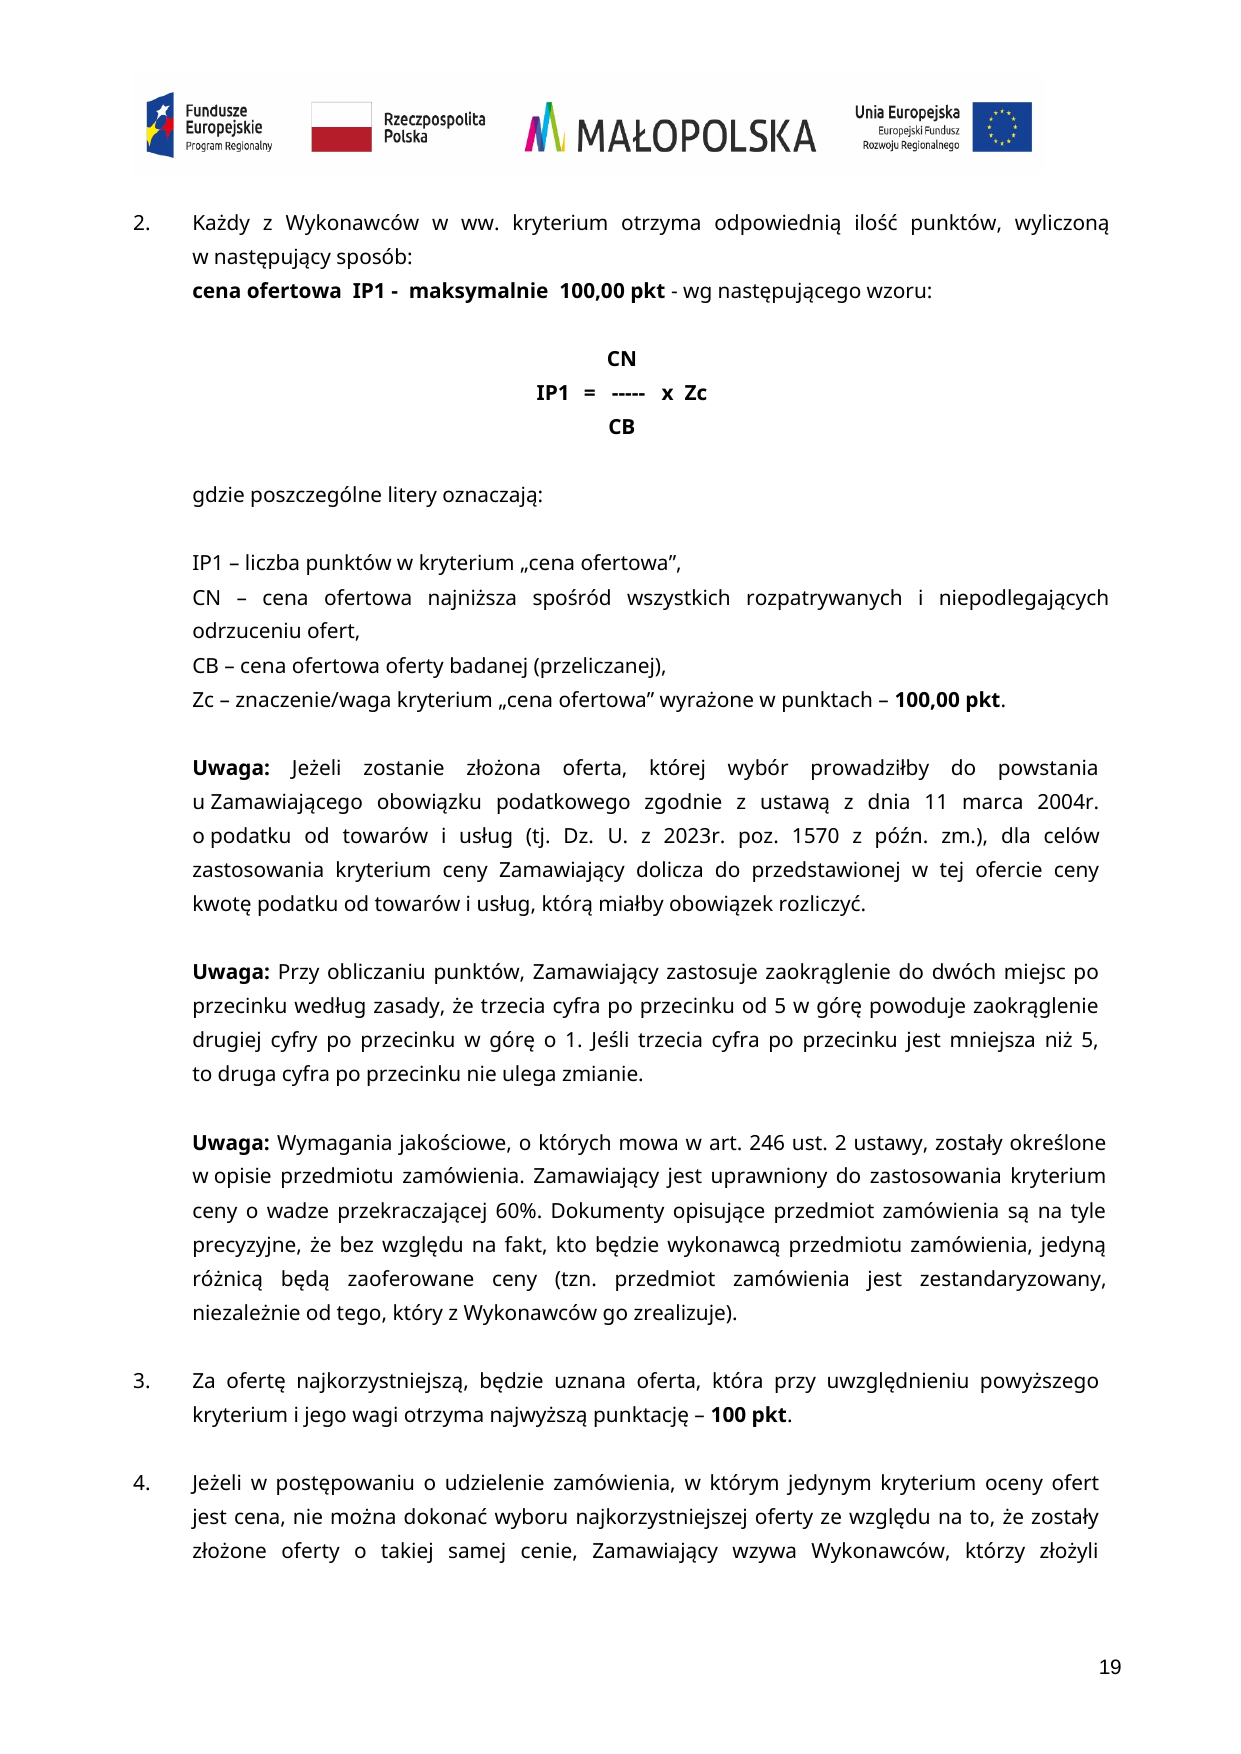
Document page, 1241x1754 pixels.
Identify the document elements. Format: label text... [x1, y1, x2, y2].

text CB – cena ofertowa oferty badanej (przeliczanej), [192, 651, 1110, 679]
list Za ofertę najkorzystniejszą, będzie uznana oferta, która przy uwzględnieniu powyższego kryterium i jego wagi otrzyma najwyższą punktację – 100 pkt. [133, 1366, 1100, 1428]
list Każdy z Wykonawców w ww. kryterium otrzyma odpowiednią ilość punktów, wyliczoną w następujący sposób: [133, 208, 1110, 270]
text CB [133, 412, 1110, 441]
text Uwaga: Jeżeli zostanie złożona oferta, której wybór prowadziłby do powstania u Zamawiającego obowiązku podatkowego zgodnie z ustawą z dnia 11 marca 2004r. o podatku od towarów i usług (tj. Dz. U. z 2023r. poz. 1570 z późn. zm.), dla celów zastosowania kryterium ceny Zamawiający dolicza do przedstawionej w tej ofercie ceny kwotę podatku od towarów i usług, którą miałby obowiązek rozliczyć. [192, 753, 1100, 918]
text CN [133, 344, 1110, 373]
text cena ofertowa IP1 - maksymalnie 100,00 pkt - wg następującego wzoru: [192, 276, 1110, 304]
text CN – cena ofertowa najniższa spośród wszystkich rozpatrywanych i niepodlegających odrzuceniu ofert, [192, 583, 1110, 645]
text IP1 = ----- x Zc [133, 378, 1110, 407]
text Zc – znaczenie/waga kryterium „cena ofertowa” wyrażone w punktach – 100,00 pkt. [192, 685, 1110, 713]
text Uwaga: Przy obliczaniu punktów, Zamawiający zastosuje zaokrąglenie do dwóch miejsc po przecinku według zasady, że trzecia cyfra po przecinku od 5 w górę powoduje zaokrąglenie drugiej cyfry po przecinku w górę o 1. Jeśli trzecia cyfra po przecinku jest mniejsza niż 5, to druga cyfra po przecinku nie ulega zmianie. [192, 957, 1100, 1088]
text gdzie poszczególne litery oznaczają: [192, 480, 1110, 509]
picture [133, 74, 1045, 174]
text Uwaga: Wymagania jakościowe, o których mowa w art. 246 ust. 2 ustawy, zostały określone w opisie przedmiotu zamówienia. Zamawiający jest uprawniony do zastosowania kryterium ceny o wadze przekraczającej 60%. Dokumenty opisujące przedmiot zamówienia są na tyle precyzyjne, że bez względu na fakt, kto będzie wykonawcą przedmiotu zamówienia, jedyną różnicą będą zaoferowane ceny (tzn. przedmiot zamówienia jest zestandaryzowany, niezależnie od tego, który z Wykonawców go zrealizuje). [192, 1128, 1107, 1326]
text IP1 – liczba punktów w kryterium „cena ofertowa”, [192, 548, 1110, 577]
